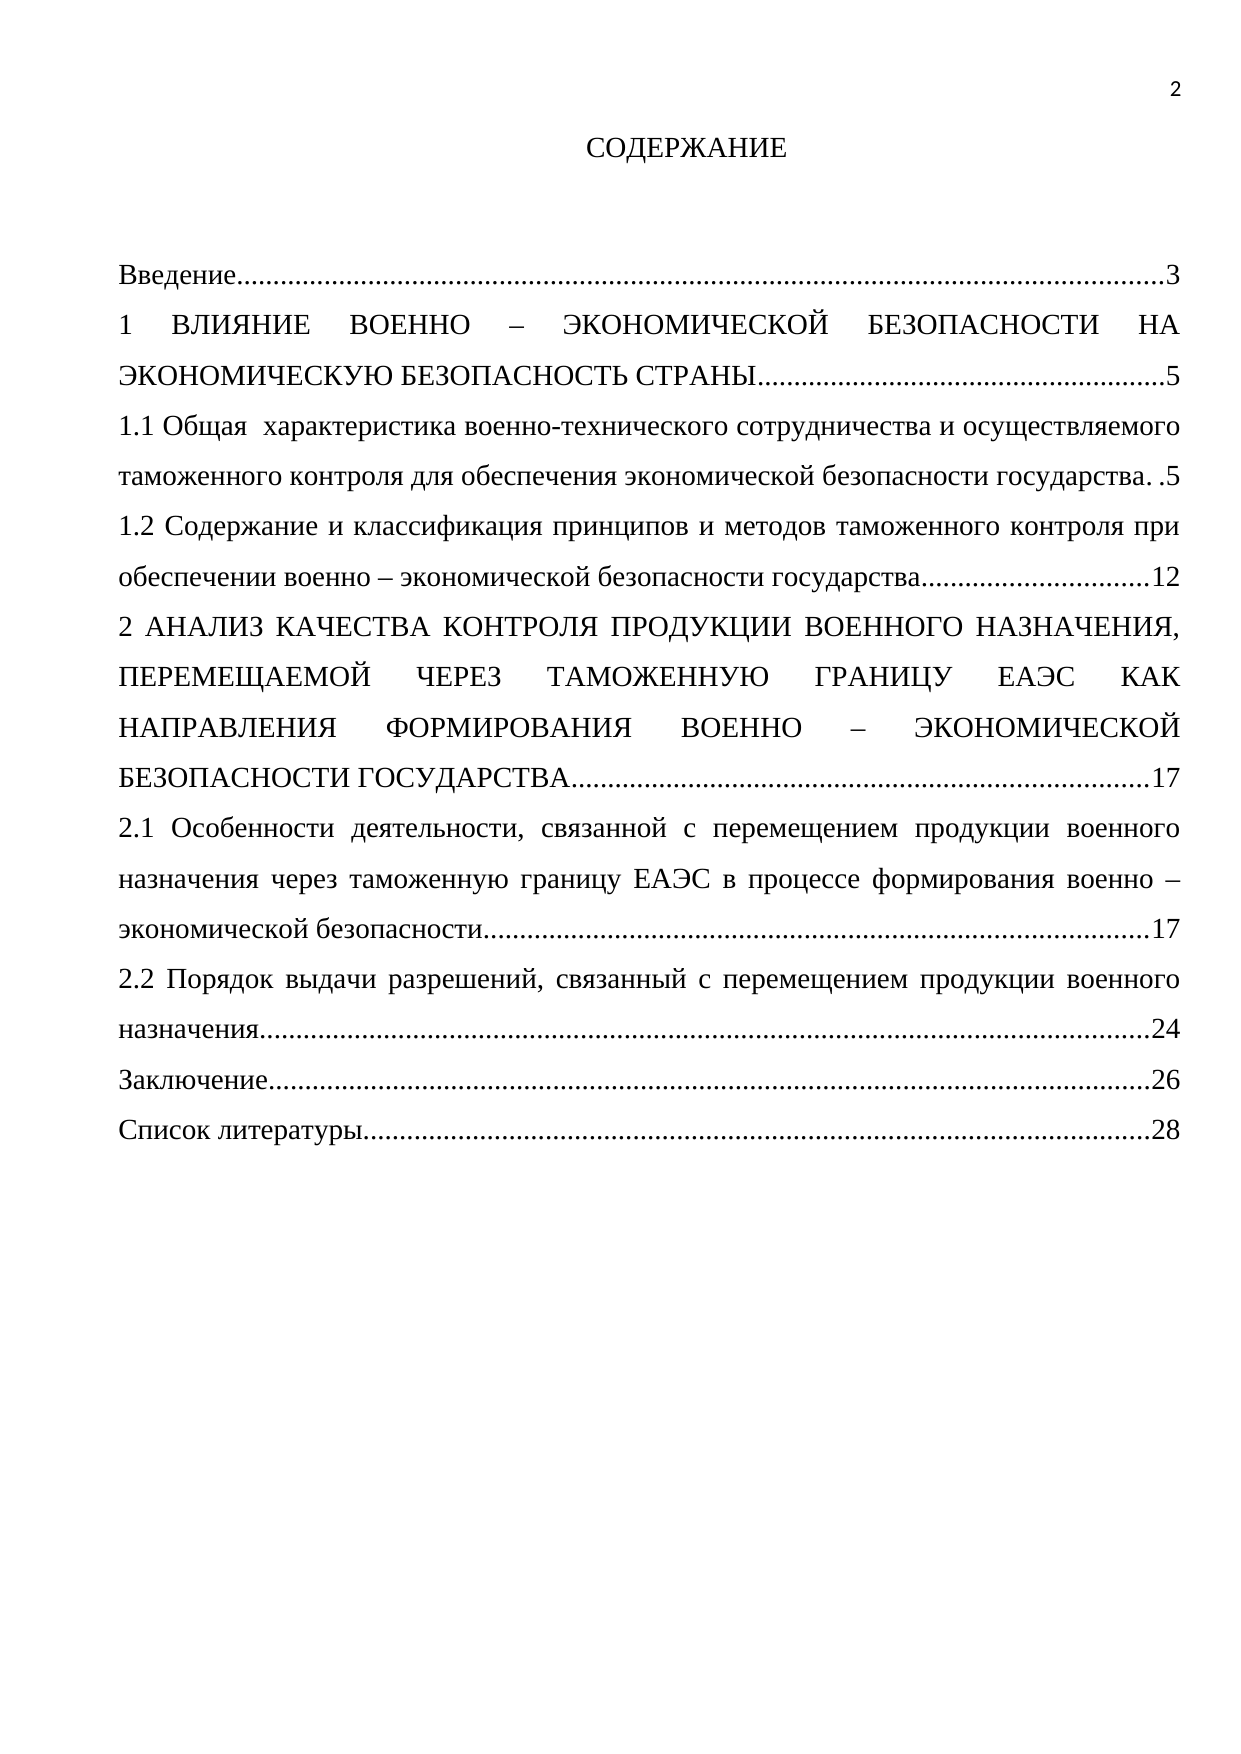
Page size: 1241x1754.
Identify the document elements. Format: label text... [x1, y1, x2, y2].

text СОДЕРЖАНИЕ [118, 130, 1181, 163]
